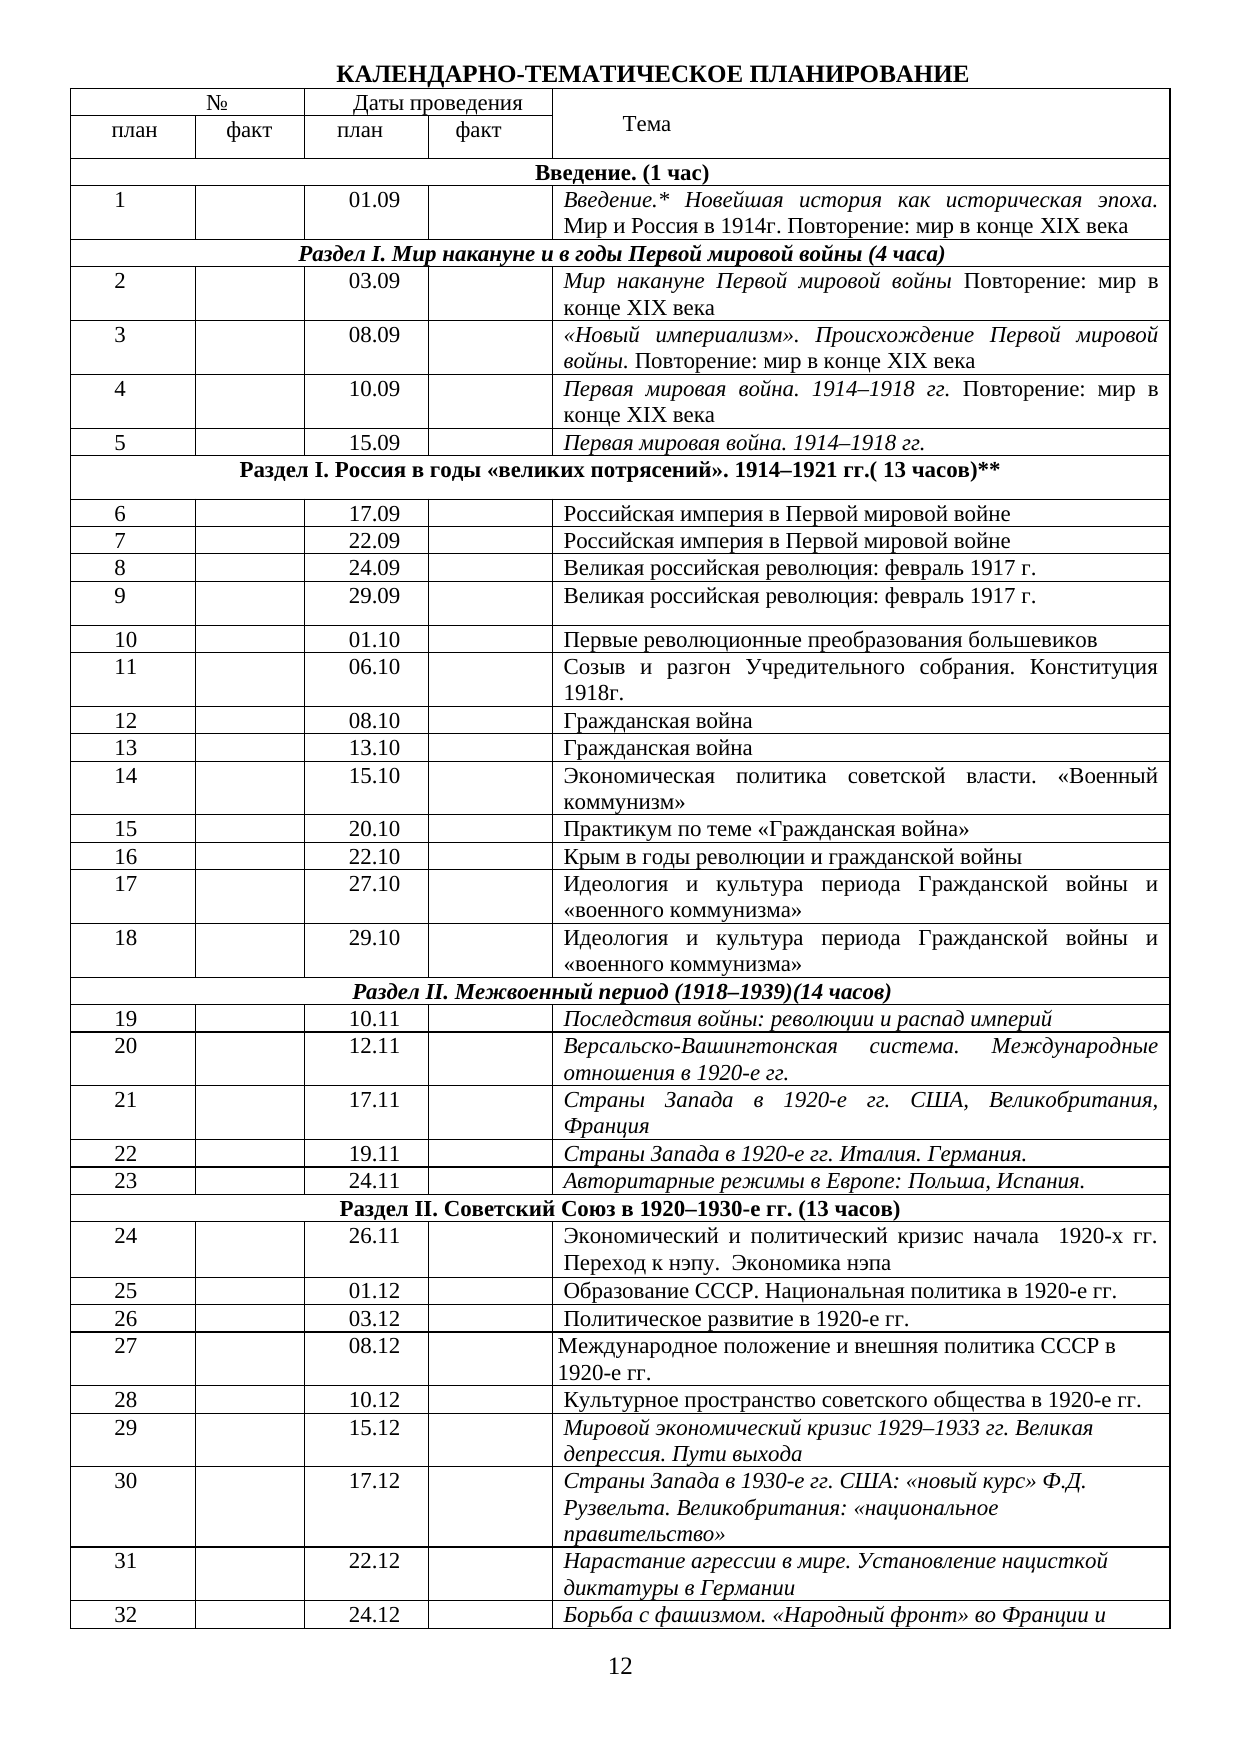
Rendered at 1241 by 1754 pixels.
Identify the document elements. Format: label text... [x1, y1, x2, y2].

table_cell [429, 527, 552, 553]
table_cell 13 [71, 734, 195, 761]
table_cell Страны Запада в 1930-е гг. США: «новый курс» Ф.Д. Рузвельта. Великобритания: «национальное правительство» [553, 1467, 1169, 1546]
table_cell Первая мировая война. 1914–1918 гг. [553, 429, 1169, 455]
table_cell 08.12 [305, 1333, 428, 1385]
table_cell Российская империя в Первой мировой войне [553, 527, 1169, 553]
table_cell 26 [71, 1305, 195, 1331]
table_cell Раздел I. Россия в годы «великих потрясений». 1914–1921 гг.( 13 часов)** [71, 456, 1169, 498]
table_cell [196, 1386, 304, 1412]
table_header Тема [553, 89, 1169, 158]
table_cell 27.10 [305, 870, 428, 923]
table_cell 19.11 [305, 1140, 428, 1166]
table_cell [429, 429, 552, 455]
table_cell 3 [71, 321, 195, 374]
table_cell [429, 1278, 552, 1304]
table_cell 15.12 [305, 1414, 428, 1466]
table_cell 17 [71, 870, 195, 923]
table_cell Введение. (1 час) [71, 159, 1169, 185]
table_cell [196, 1005, 304, 1031]
table_cell [429, 500, 552, 526]
table_cell [196, 500, 304, 526]
table_cell 10.11 [305, 1005, 428, 1031]
table_cell 22.10 [305, 843, 428, 869]
table_header Даты проведения [305, 89, 552, 115]
table_cell [429, 1005, 552, 1031]
table_cell 08.10 [305, 707, 428, 733]
table_cell [196, 1222, 304, 1277]
table_cell [196, 1086, 304, 1139]
table_cell 24 [71, 1222, 195, 1277]
table_cell Нарастание агрессии в мире. Установление нацисткой диктатуры в Германии [553, 1548, 1169, 1600]
table_cell 01.09 [305, 186, 428, 239]
table_cell [429, 924, 552, 977]
table_cell Идеология и культура периода Гражданской войны и «военного коммунизма» [553, 870, 1169, 923]
table_cell Политическое развитие в 1920-е гг. [553, 1305, 1169, 1331]
table_cell [196, 815, 304, 842]
table_cell 5 [71, 429, 195, 455]
table_cell [196, 1278, 304, 1304]
table_cell Экономический и политический кризис начала 1920-х гг. Переход к нэпу. Экономика нэпа [553, 1222, 1169, 1277]
table_cell 12 [71, 707, 195, 733]
table_cell [196, 186, 304, 239]
table_cell [429, 1414, 552, 1466]
table_cell 10.12 [305, 1386, 428, 1412]
table_cell Образование СССР. Национальная политика в 1920-е гг. [553, 1278, 1169, 1304]
table_cell [196, 924, 304, 977]
table_cell [429, 1168, 552, 1194]
table_cell Авторитарные режимы в Европе: Польша, Испания. [553, 1168, 1169, 1194]
table_cell 20.10 [305, 815, 428, 842]
table_cell факт [196, 116, 304, 158]
table_cell 21 [71, 1086, 195, 1139]
table_cell 29.10 [305, 924, 428, 977]
table_cell [196, 1601, 304, 1627]
table_cell [429, 554, 552, 581]
table_cell 17.12 [305, 1467, 428, 1546]
table_cell 26.11 [305, 1222, 428, 1277]
table_cell [196, 1140, 304, 1166]
table_cell Великая российская революция: февраль 1917 г. [553, 582, 1169, 625]
table_cell [196, 375, 304, 427]
table_cell [196, 582, 304, 625]
table_cell Версальско-Вашингтонская система. Международные отношения в 1920-е гг. [553, 1033, 1169, 1085]
table_cell факт [429, 116, 552, 158]
table_cell [429, 1548, 552, 1600]
table_cell 24.11 [305, 1168, 428, 1194]
table_cell [196, 653, 304, 706]
table_cell [429, 321, 552, 374]
table_cell 30 [71, 1467, 195, 1546]
table_cell Гражданская война [553, 734, 1169, 761]
table_cell 16 [71, 843, 195, 869]
table_cell Идеология и культура периода Гражданской войны и «военного коммунизма» [553, 924, 1169, 977]
table_cell 14 [71, 762, 195, 814]
table_cell 19 [71, 1005, 195, 1031]
table_cell Раздел II. Советский Союз в 1920–1930-е гг. (13 часов) [71, 1195, 1169, 1221]
table_cell [196, 267, 304, 320]
table_cell [196, 321, 304, 374]
table_cell [429, 375, 552, 427]
table_cell Страны Запада в 1920-е гг. США, Великобритания, Франция [553, 1086, 1169, 1139]
table_cell [429, 1086, 552, 1139]
table_cell 18 [71, 924, 195, 977]
table_cell 22.12 [305, 1548, 428, 1600]
table_cell 03.09 [305, 267, 428, 320]
table_cell [429, 1140, 552, 1166]
table_cell 9 [71, 582, 195, 625]
table_cell [429, 815, 552, 842]
table_cell [196, 1168, 304, 1194]
table_cell 28 [71, 1386, 195, 1412]
table_cell 08.09 [305, 321, 428, 374]
table_cell 12.11 [305, 1033, 428, 1085]
table_cell Великая российская революция: февраль 1917 г. [553, 554, 1169, 581]
table_cell 03.12 [305, 1305, 428, 1331]
table_cell план [305, 116, 428, 158]
table_cell [196, 707, 304, 733]
table_cell [429, 762, 552, 814]
table_cell Международное положение и внешняя политика СССР в 1920-е гг. [553, 1333, 1169, 1385]
table_cell 22 [71, 1140, 195, 1166]
table_cell Страны Запада в 1920-е гг. Италия. Германия. [553, 1140, 1169, 1166]
table_cell [429, 707, 552, 733]
table_cell [196, 1333, 304, 1385]
table_cell 11 [71, 653, 195, 706]
table_cell «Новый империализм». Происхождение Первой мировой войны. Повторение: мир в конце XIX века [553, 321, 1169, 374]
table_cell [429, 626, 552, 652]
table_cell [429, 1386, 552, 1412]
table_cell 27 [71, 1333, 195, 1385]
table_cell [429, 1333, 552, 1385]
table_cell 13.10 [305, 734, 428, 761]
table_cell Культурное пространство советского общества в 1920-е гг. [553, 1386, 1169, 1412]
table_cell 15 [71, 815, 195, 842]
table_cell Мир накануне Первой мировой войны Повторение: мир в конце XIX века [553, 267, 1169, 320]
table_cell [196, 527, 304, 553]
table_cell Раздел I. Мир накануне и в годы Первой мировой войны (4 часа) [71, 240, 1169, 266]
table_cell Гражданская война [553, 707, 1169, 733]
table_cell [429, 870, 552, 923]
table_cell [196, 1548, 304, 1600]
table_cell [196, 1305, 304, 1331]
table_cell [196, 1414, 304, 1466]
table_cell 25 [71, 1278, 195, 1304]
table_cell 17.11 [305, 1086, 428, 1139]
table_cell [429, 582, 552, 625]
table_header № [71, 89, 304, 115]
table_cell план [71, 116, 195, 158]
table_cell Первые революционные преобразования большевиков [553, 626, 1169, 652]
table_cell [429, 1467, 552, 1546]
table_cell [429, 267, 552, 320]
table_cell 15.10 [305, 762, 428, 814]
table_cell 32 [71, 1601, 195, 1627]
table_cell 7 [71, 527, 195, 553]
table_cell [196, 870, 304, 923]
table_cell [429, 734, 552, 761]
table_cell [196, 734, 304, 761]
table_cell 01.10 [305, 626, 428, 652]
table_cell 15.09 [305, 429, 428, 455]
text КАЛЕНДАРНО-ТЕМАТИЧЕСКОЕ ПЛАНИРОВАНИЕ [118, 59, 1181, 88]
table_cell 01.12 [305, 1278, 428, 1304]
table_cell [429, 843, 552, 869]
table_cell Последствия войны: революции и распад империй [553, 1005, 1169, 1031]
table_cell 10.09 [305, 375, 428, 427]
table_cell [429, 1305, 552, 1331]
table_cell [196, 429, 304, 455]
table_cell 24.12 [305, 1601, 428, 1627]
table_cell Раздел II. Межвоенный период (1918–1939)(14 часов) [71, 978, 1169, 1004]
table_cell 06.10 [305, 653, 428, 706]
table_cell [553, 1601, 1169, 1627]
table_cell 20 [71, 1033, 195, 1085]
table_cell 6 [71, 500, 195, 526]
table_cell [429, 1601, 552, 1627]
table_cell [196, 843, 304, 869]
table_cell Введение.* Новейшая история как историческая эпоха. Мир и Россия в 1914г. Повторение: мир в конце XIX века [553, 186, 1169, 239]
table_cell 8 [71, 554, 195, 581]
table_cell 29 [71, 1414, 195, 1466]
table_cell Первая мировая война. 1914–1918 гг. Повторение: мир в конце XIX века [553, 375, 1169, 427]
table_cell [429, 653, 552, 706]
table_cell Практикум по теме «Гражданская война» [553, 815, 1169, 842]
table_cell 24.09 [305, 554, 428, 581]
table_cell [196, 1467, 304, 1546]
table_cell Российская империя в Первой мировой войне [553, 500, 1169, 526]
table_cell Созыв и разгон Учредительного собрания. Конституция 1918г. [553, 653, 1169, 706]
table_cell 23 [71, 1168, 195, 1194]
table_cell 29.09 [305, 582, 428, 625]
table_cell Крым в годы революции и гражданской войны [553, 843, 1169, 869]
table_cell [429, 1033, 552, 1085]
table_cell 1 [71, 186, 195, 239]
table_cell [429, 1222, 552, 1277]
table_cell [196, 1033, 304, 1085]
table_cell 17.09 [305, 500, 428, 526]
table_cell [196, 762, 304, 814]
table_cell 31 [71, 1548, 195, 1600]
table_cell 4 [71, 375, 195, 427]
table_cell 2 [71, 267, 195, 320]
table_cell [429, 186, 552, 239]
table_cell 10 [71, 626, 195, 652]
table_cell [196, 626, 304, 652]
table_cell Экономическая политика советской власти. «Военный коммунизм» [553, 762, 1169, 814]
table_cell Мировой экономический кризис 1929–1933 гг. Великая депрессия. Пути выхода [553, 1414, 1169, 1466]
table_cell 22.09 [305, 527, 428, 553]
table_cell [196, 554, 304, 581]
